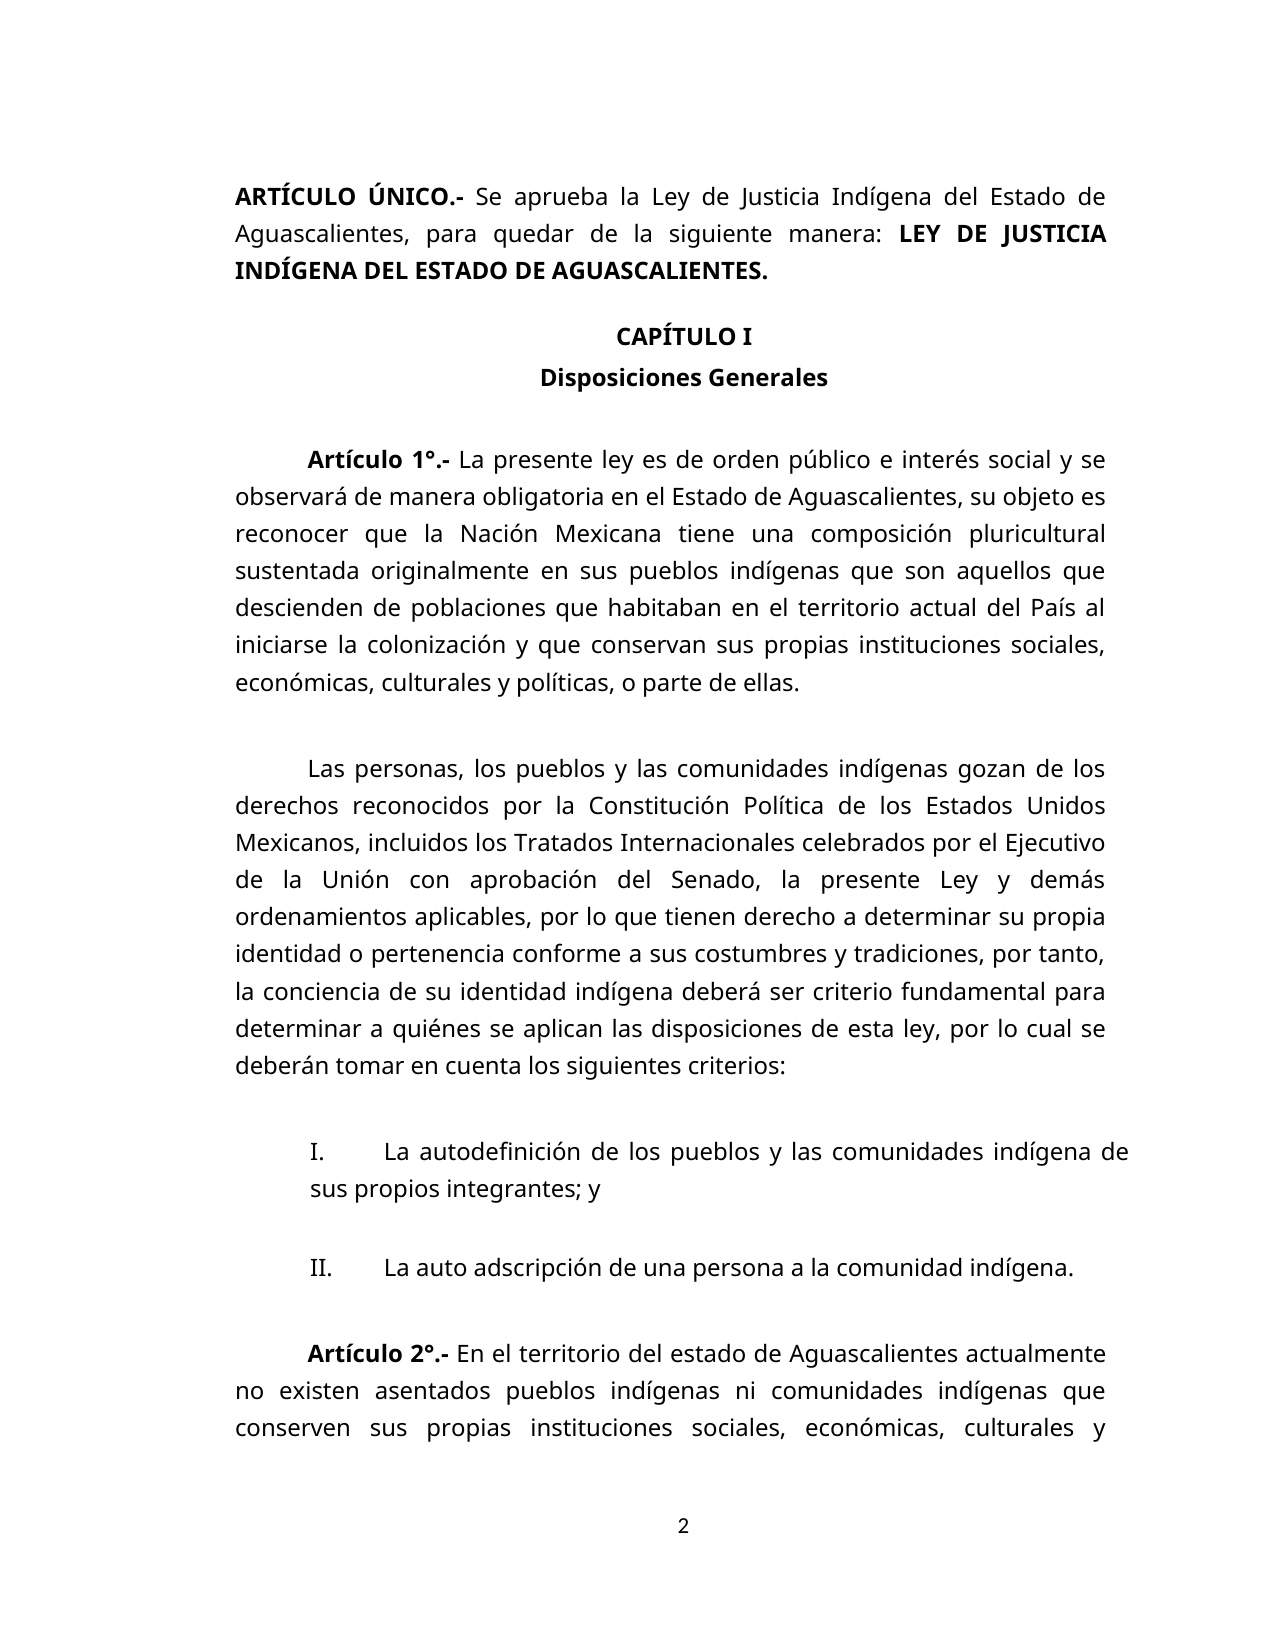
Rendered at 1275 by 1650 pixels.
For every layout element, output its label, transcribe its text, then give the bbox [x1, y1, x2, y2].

list La auto adscripción de una persona a la comunidad indígena. [310, 1250, 1130, 1283]
text Disposiciones Generales [236, 361, 1132, 393]
text CAPÍTULO I [236, 320, 1132, 352]
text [235, 1337, 1107, 1444]
text ARTÍCULO ÚNICO.- Se aprueba la Ley de Justicia Indígena del Estado de Aguascalientes, para quedar de la siguiente manera: LEY DE JUSTICIA INDÍGENA DEL ESTADO DE AGUASCALIENTES. [235, 179, 1107, 286]
list La autodefinición de los pueblos y las comunidades indígena de sus propios integrantes; y [310, 1135, 1130, 1205]
text Las personas, los pueblos y las comunidades indígenas gozan de los derechos reconocidos por la Constitución Política de los Estados Unidos Mexicanos, incluidos los Tratados Internacionales celebrados por el Ejecutivo de la Unión con aprobación del Senado, la presente Ley y demás ordenamientos aplicables, por lo que tienen derecho a determinar su propia identidad o pertenencia conforme a sus costumbres y tradiciones, por tanto, la conciencia de su identidad indígena deberá ser criterio fundamental para determinar a quiénes se aplican las disposiciones de esta ley, por lo cual se deberán tomar en cuenta los siguientes criterios: [235, 752, 1107, 1081]
text Artículo 1°.- La presente ley es de orden público e interés social y se observará de manera obligatoria en el Estado de Aguascalientes, su objeto es reconocer que la Nación Mexicana tiene una composición pluricultural sustentada originalmente en sus pueblos indígenas que son aquellos que descienden de poblaciones que habitaban en el territorio actual del País al iniciarse la colonización y que conservan sus propias instituciones sociales, económicas, culturales y políticas, o parte de ellas. [235, 443, 1107, 698]
